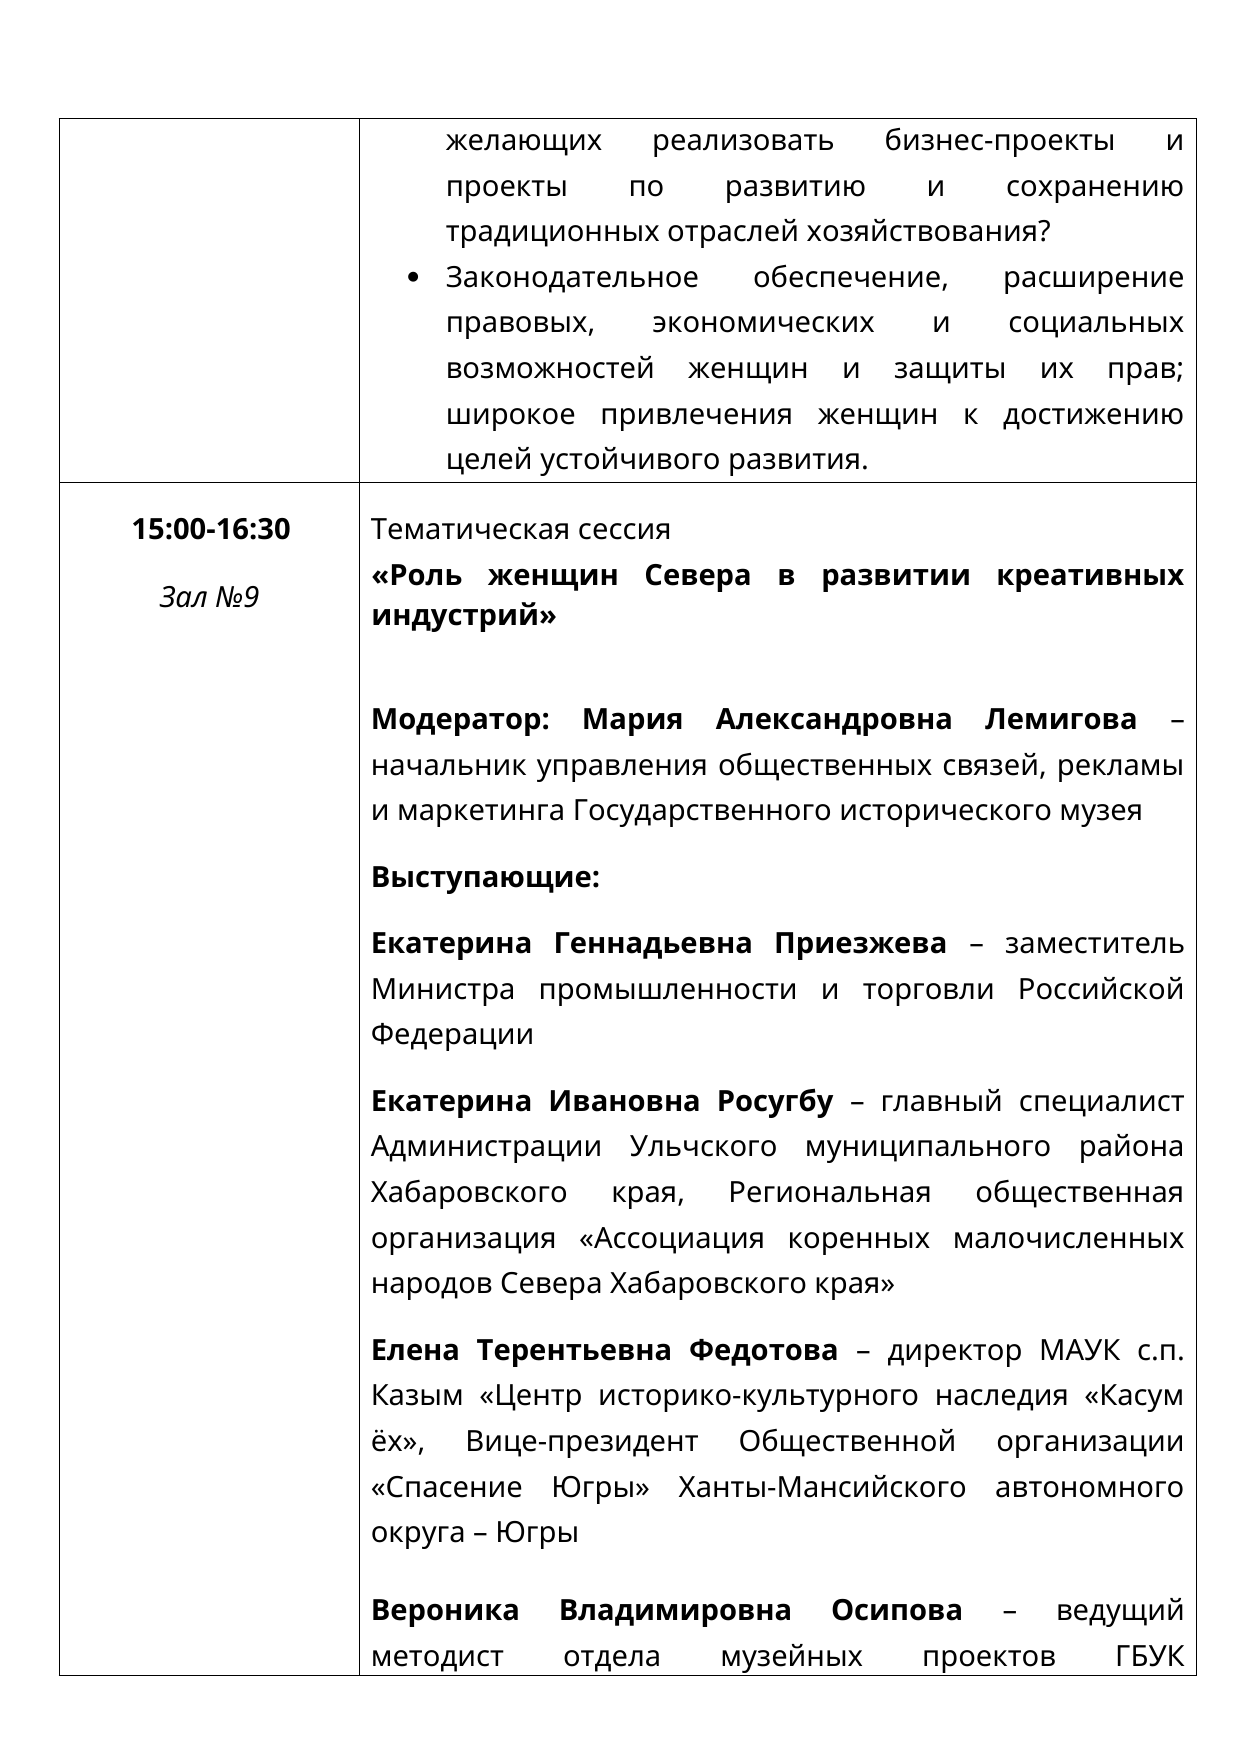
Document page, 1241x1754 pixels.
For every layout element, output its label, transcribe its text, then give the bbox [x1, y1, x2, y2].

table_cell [60, 119, 359, 482]
table_cell 15:00-16:30 Зал №9 [60, 483, 359, 1674]
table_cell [360, 483, 1196, 1674]
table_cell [360, 119, 1196, 482]
